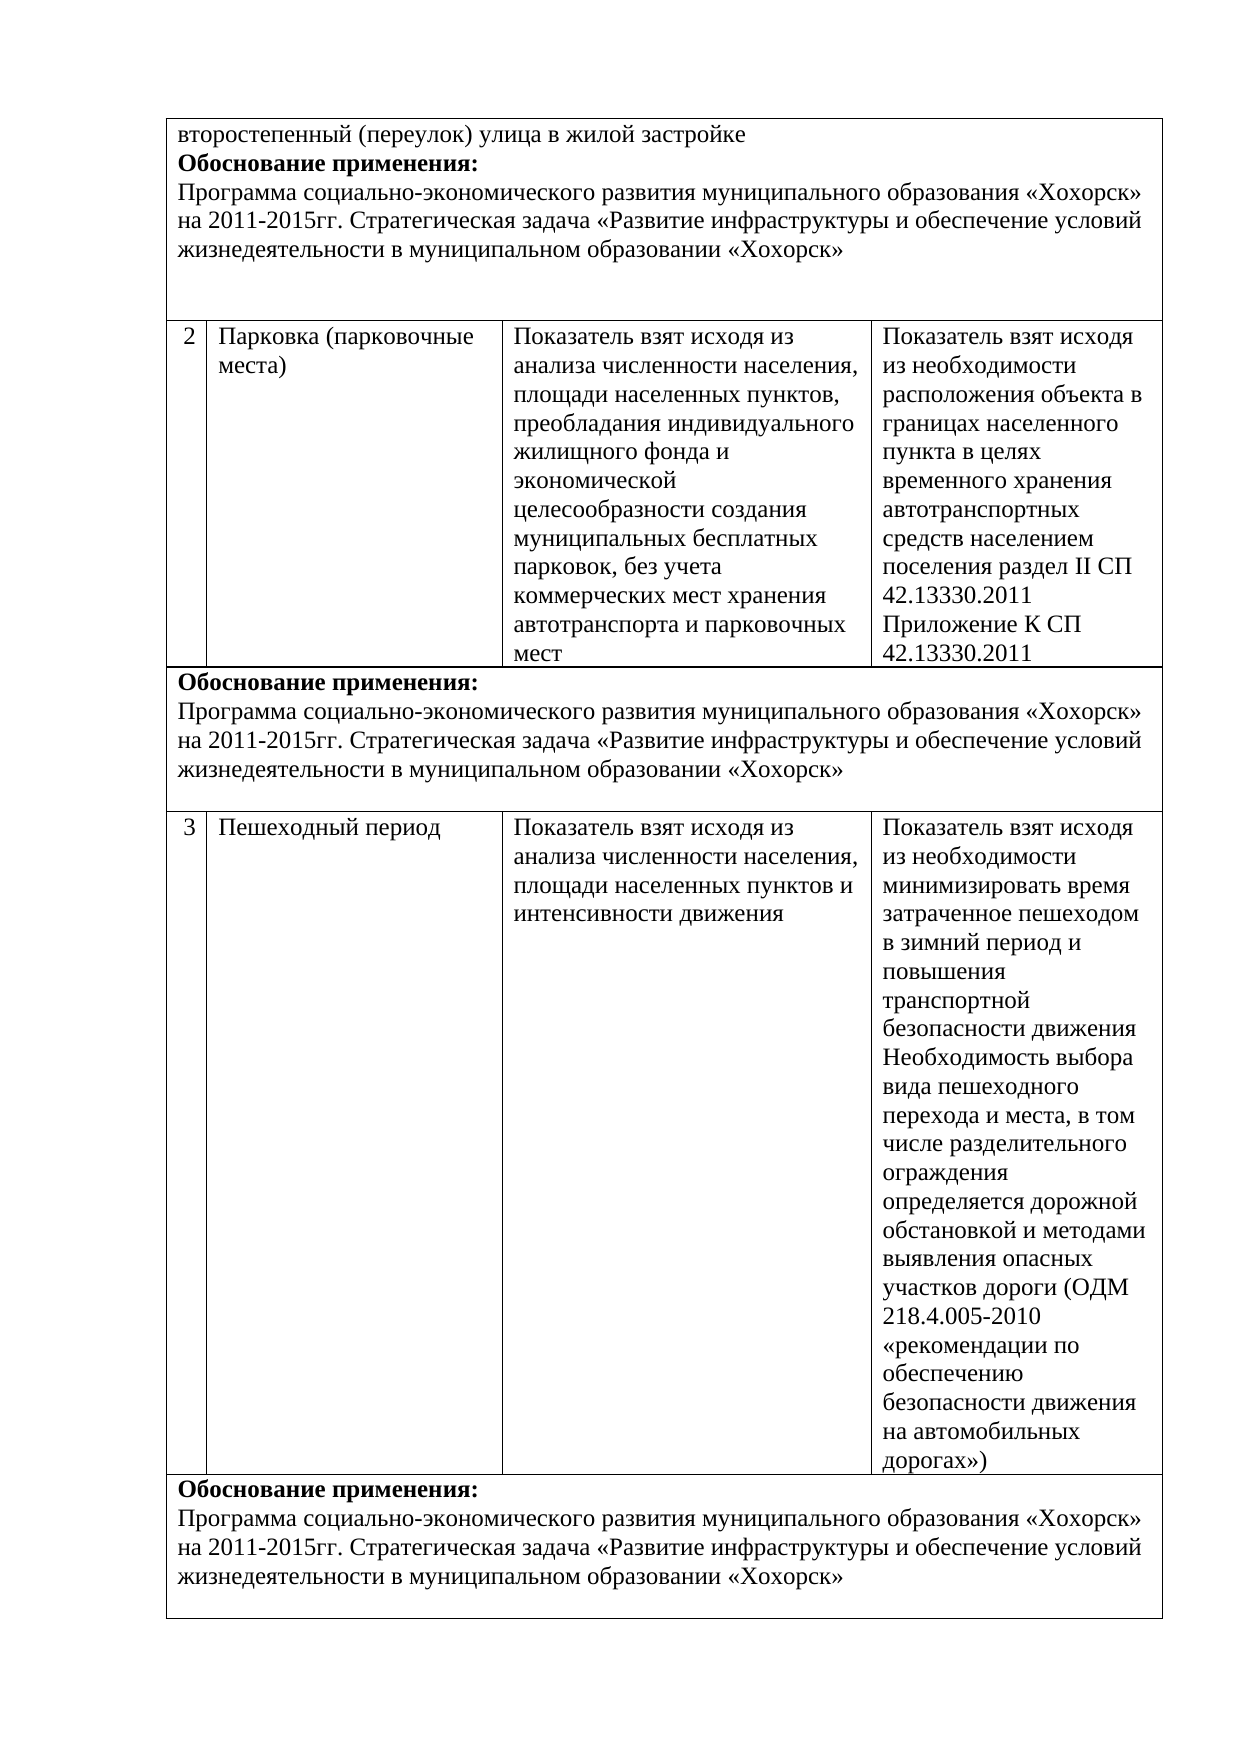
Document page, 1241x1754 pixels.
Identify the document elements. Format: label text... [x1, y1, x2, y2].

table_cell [167, 119, 1162, 320]
table_cell Пешеходный период [207, 812, 502, 1473]
table_cell Парковка (парковочные места) [207, 321, 502, 666]
table_cell Обоснование применения: Программа социально-экономического развития муниципального образования «Хохорск» на 2011-2015гг. Стратегическая задача «Развитие инфраструктуры и обеспечение условий жизнедеятельности в муниципальном образовании «Хохорск» [167, 1475, 1162, 1618]
table_cell Обоснование применения: Программа социально-экономического развития муниципального образования «Хохорск» на 2011-2015гг. Стратегическая задача «Развитие инфраструктуры и обеспечение условий жизнедеятельности в муниципальном образовании «Хохорск» [167, 668, 1162, 811]
table_cell Показатель взят исходя из необходимости минимизировать время затраченное пешеходом в зимний период и повышения транспортной безопасности движения Необходимость выбора вида пешеходного перехода и места, в том числе разделительного ограждения определяется дорожной обстановкой и методами выявления опасных участков дороги (ОДМ 218.4.005-2010 «рекомендации по обеспечению безопасности движения на автомобильных дорогах») [872, 812, 1162, 1473]
table_cell 2 [167, 321, 206, 666]
table_cell Показатель взят исходя из необходимости расположения объекта в границах населенного пункта в целях временного хранения автотранспортных средств населением поселения раздел II СП 42.13330.2011 Приложение К СП 42.13330.2011 [872, 321, 1162, 666]
table_cell 3 [167, 812, 206, 1473]
table_cell Показатель взят исходя из анализа численности населения, площади населенных пунктов и интенсивности движения [503, 812, 871, 1473]
table_cell Показатель взят исходя из анализа численности населения, площади населенных пунктов, преобладания индивидуального жилищного фонда и экономической целесообразности создания муниципальных бесплатных парковок, без учета коммерческих мест хранения автотранспорта и парковочных мест [503, 321, 871, 666]
